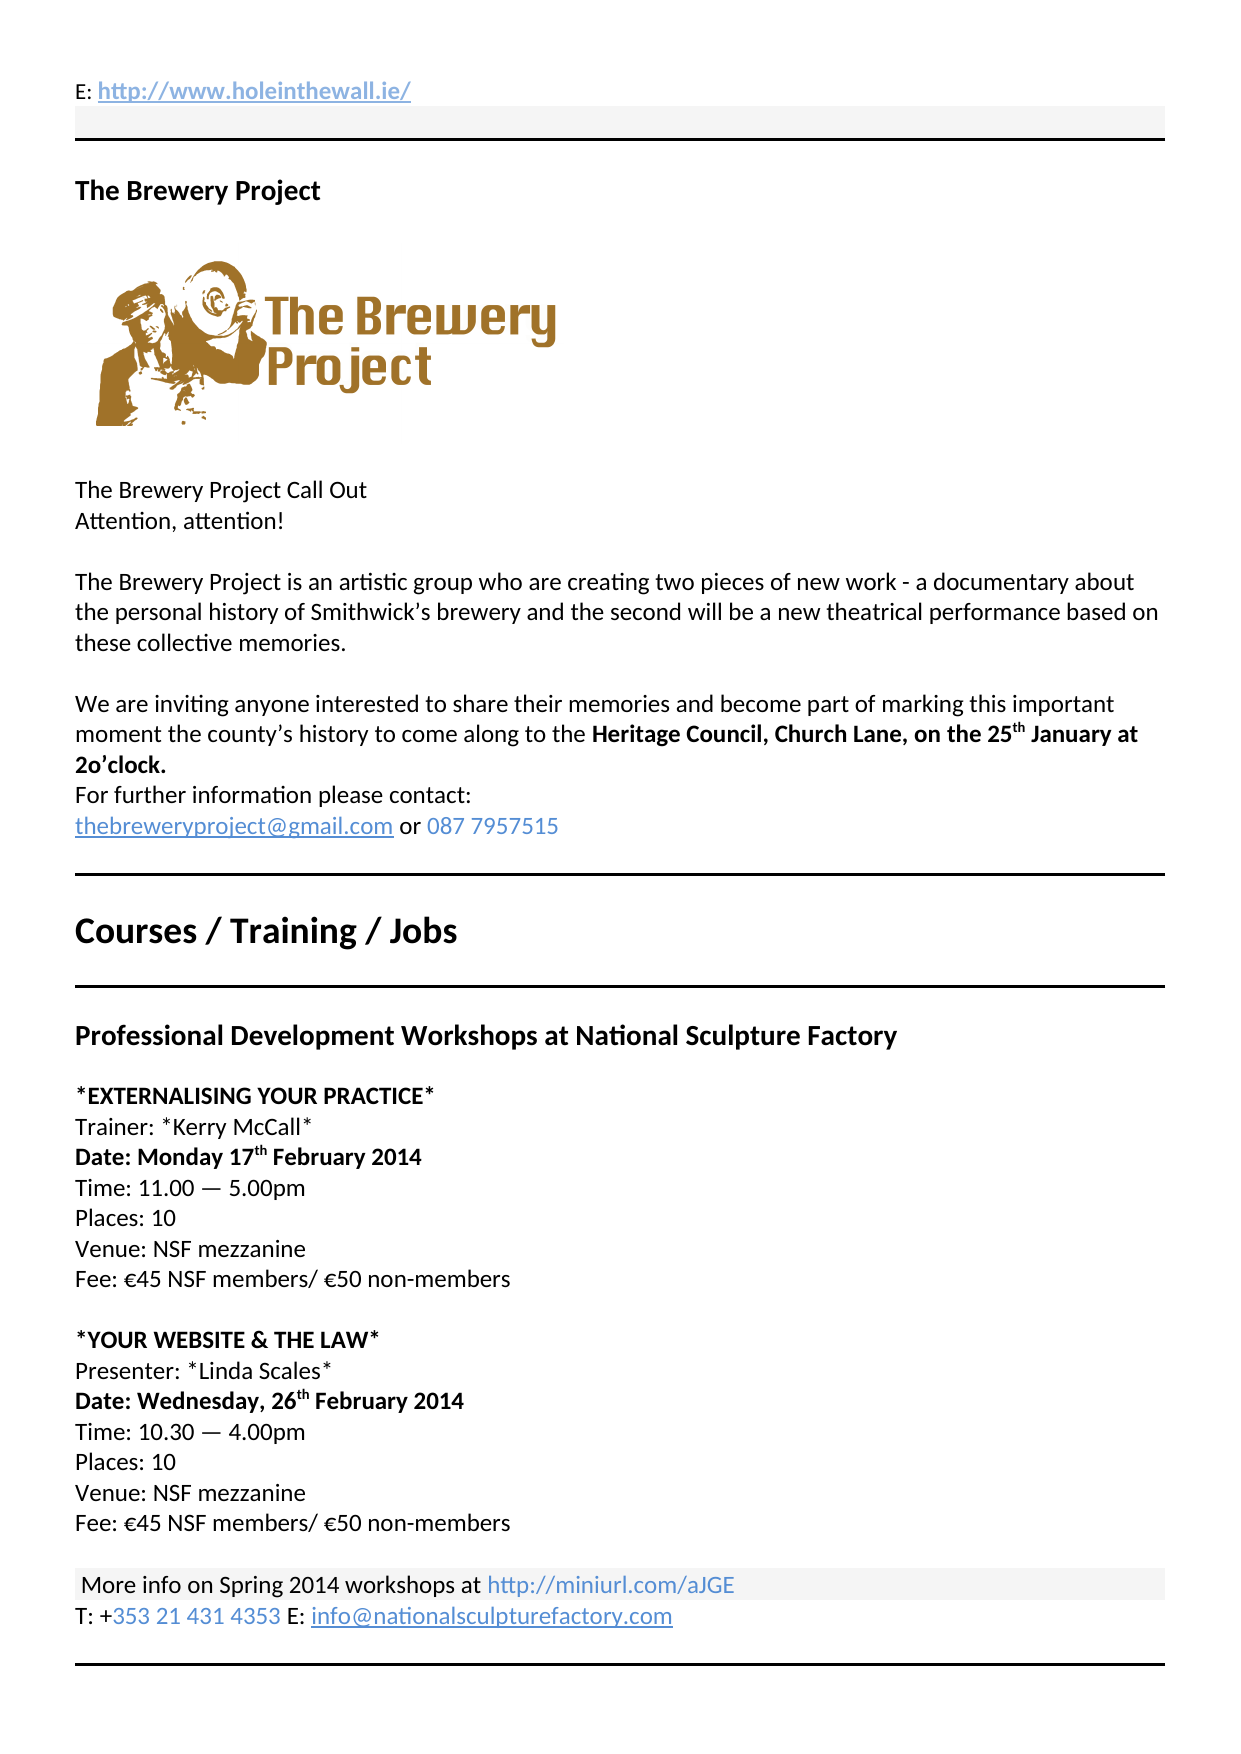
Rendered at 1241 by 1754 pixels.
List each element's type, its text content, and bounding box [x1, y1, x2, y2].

text Professional Development Workshops at National Sculpture Factory [75, 1017, 1165, 1052]
text E: http://www.holeinthewall.ie/ [75, 75, 1165, 106]
text Attention, attention! [75, 505, 1165, 536]
text Courses / Training / Jobs [75, 907, 1165, 953]
text *YOUR WEBSITE & THE LAW* Presenter: *Linda Scales* Date: Wednesday, 26th February 2014 Time: 10.30 — 4.00pm Places: 10 Venue: NSF mezzanine Fee: €45 NSF members/ €50 non-members [75, 1324, 1165, 1538]
picture [75, 243, 564, 444]
text More info on Spring 2014 workshops at http://miniurl.com/aJGE [75, 1568, 1165, 1600]
text The Brewery Project [75, 172, 1165, 207]
text The Brewery Project is an artistic group who are creating two pieces of new work - a documentary about the personal history of Smithwick’s brewery and the second will be a new theatrical performance based on these collective memories. [75, 566, 1165, 658]
text We are inviting anyone interested to share their memories and become part of marking this important moment the county’s history to come along to the Heritage Council, Church Lane, on the 25th January at 2o’clock. [75, 688, 1165, 780]
text The Brewery Project Call Out [75, 474, 1165, 505]
text thebreweryproject@gmail.com or 087 7957515 [75, 810, 1165, 841]
text T: +353 21 431 4353 E: info@nationalsculpturefactory.com [75, 1600, 1165, 1630]
text *EXTERNALISING YOUR PRACTICE* Trainer: *Kerry McCall* Date: Monday 17th February 2014 Time: 11.00 — 5.00pm Places: 10 Venue: NSF mezzanine Fee: €45 NSF members/ €50 non-members [75, 1080, 1165, 1294]
text For further information please contact: [75, 780, 1165, 810]
